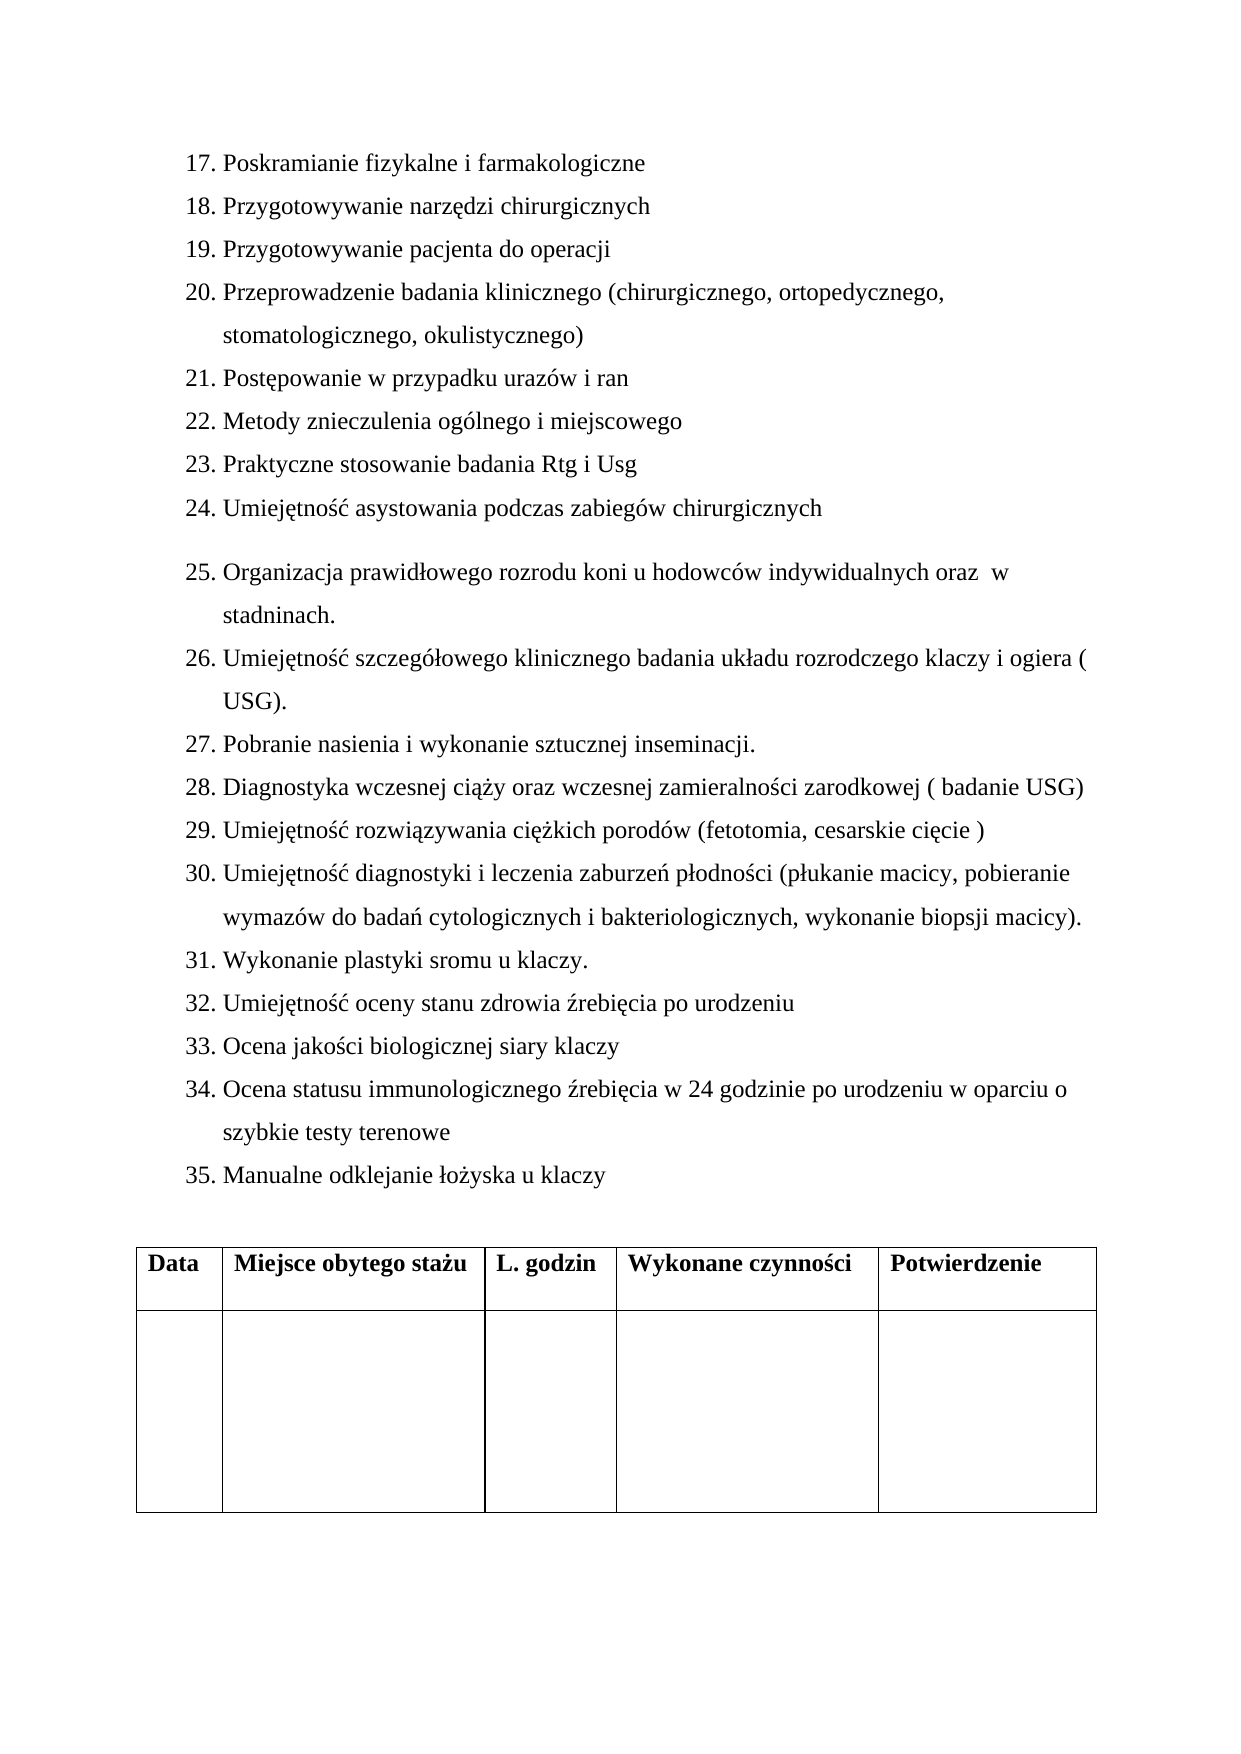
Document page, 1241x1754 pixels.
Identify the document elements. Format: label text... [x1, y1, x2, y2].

list Pobranie nasienia i wykonanie sztucznej inseminacji. [185, 729, 1093, 758]
table_cell [223, 1311, 484, 1512]
table_header Potwierdzenie [879, 1248, 1096, 1310]
list Poskramianie fizykalne i farmakologiczne [185, 148, 1093, 176]
list Manualne odklejanie łożyska u klaczy [185, 1160, 1093, 1189]
list Organizacja prawidłowego rozrodu koni u hodowców indywidualnych oraz w stadninach. [185, 557, 1093, 628]
list Przygotowywanie narzędzi chirurgicznych [185, 191, 1093, 219]
list Umiejętność rozwiązywania ciężkich porodów (fetotomia, cesarskie cięcie ) [185, 815, 1093, 844]
table_header Wykonane czynności [617, 1248, 878, 1310]
table_header Data [137, 1248, 222, 1310]
list Umiejętność oceny stanu zdrowia źrebięcia po urodzeniu [185, 988, 1093, 1017]
list Ocena jakości biologicznej siary klaczy [185, 1031, 1093, 1060]
list Umiejętność szczegółowego klinicznego badania układu rozrodczego klaczy i ogiera ( USG). [185, 643, 1093, 715]
table_cell [617, 1311, 878, 1512]
list Umiejętność asystowania podczas zabiegów chirurgicznych [185, 493, 1093, 521]
list Metody znieczulenia ogólnego i miejscowego [185, 406, 1093, 435]
list Postępowanie w przypadku urazów i ran [185, 363, 1093, 392]
list Wykonanie plastyki sromu u klaczy. [185, 945, 1093, 973]
table_cell [879, 1311, 1096, 1512]
table_cell [486, 1311, 616, 1512]
list Ocena statusu immunologicznego źrebięcia w 24 godzinie po urodzeniu w oparciu o szybkie testy terenowe [185, 1074, 1093, 1146]
list Diagnostyka wczesnej ciąży oraz wczesnej zamieralności zarodkowej ( badanie USG) [185, 772, 1093, 801]
list Umiejętność diagnostyki i leczenia zaburzeń płodności (płukanie macicy, pobieranie wymazów do badań cytologicznych i bakteriologicznych, wykonanie biopsji macicy). [185, 858, 1093, 930]
table_header Miejsce obytego stażu [223, 1248, 484, 1310]
table_cell [137, 1311, 222, 1512]
table_header L. godzin [486, 1248, 616, 1310]
list Przeprowadzenie badania klinicznego (chirurgicznego, ortopedycznego, stomatologicznego, okulistycznego) [185, 277, 1093, 349]
list Przygotowywanie pacjenta do operacji [185, 234, 1093, 263]
list Praktyczne stosowanie badania Rtg i Usg [185, 449, 1093, 478]
